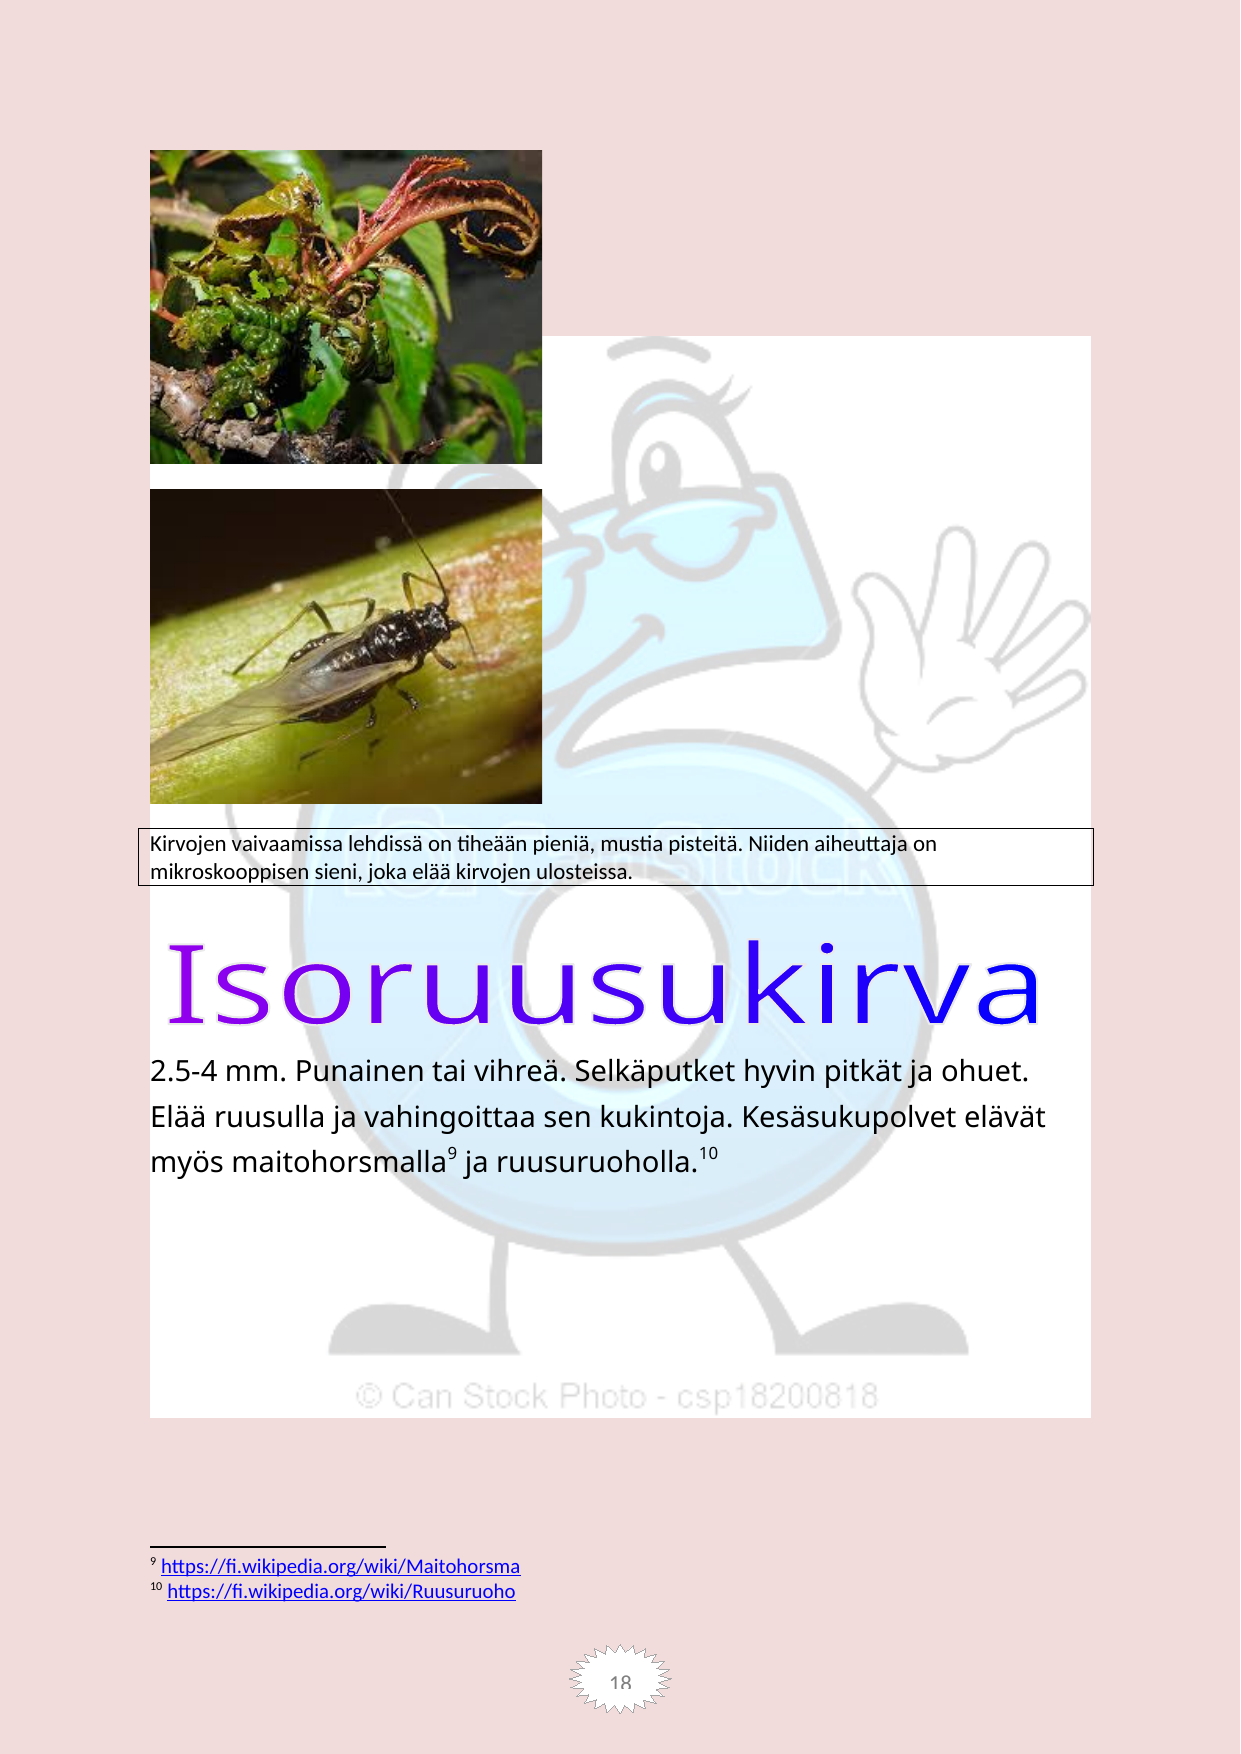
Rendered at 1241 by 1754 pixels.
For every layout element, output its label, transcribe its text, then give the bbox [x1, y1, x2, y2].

text 2.5-4 mm. Punainen tai vihreä. Selkäputket hyvin pitkät ja ohuet. Elää ruusulla ja vahingoittaa sen kukintoja. Kesäsukupolvet elävät myös maitohorsmalla ja ruusuruoholla. [150, 1050, 1090, 1181]
picture [150, 489, 543, 804]
picture [150, 150, 543, 464]
table_header Kirvojen vaivaamissa lehdissä on tiheään pieniä, mustia pisteitä. Niiden aiheuttaja on mikroskooppisen sieni, joka elää kirvojen ulosteissa. [139, 829, 1093, 885]
